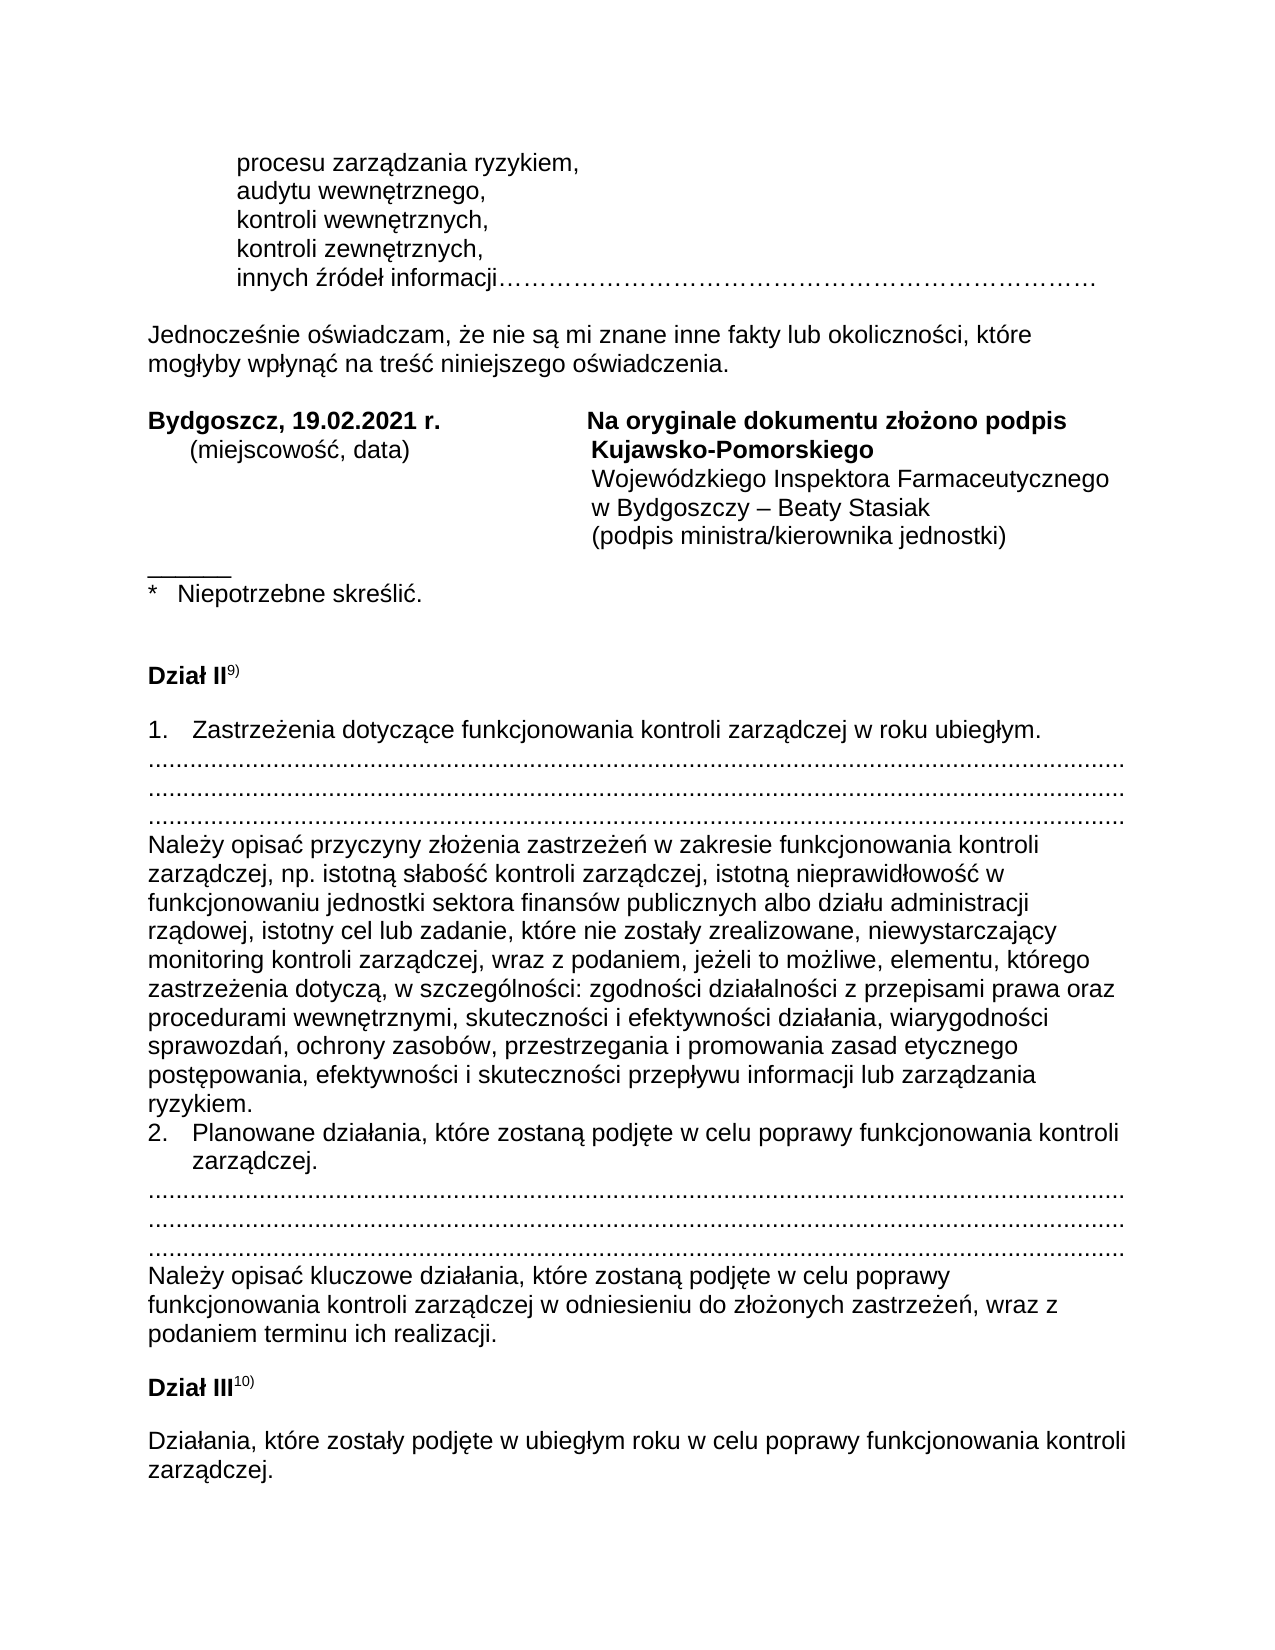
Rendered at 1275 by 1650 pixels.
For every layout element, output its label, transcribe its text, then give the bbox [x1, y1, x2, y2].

text (miejscowość, data) Kujawsko-Pomorskiego [148, 435, 1127, 464]
text  innych źródeł informacji……………………………………………………………… [192, 263, 1127, 291]
text * Niepotrzebne skreślić. [148, 579, 1127, 608]
text Działania, które zostały podjęte w ubiegłym roku w celu poprawy funkcjonowania kontroli zarządczej. [148, 1426, 1127, 1484]
text ............................................................................................................................................. [148, 801, 1127, 830]
text w Bydgoszczy – Beaty Stasiak [148, 493, 1127, 521]
text ............................................................................................................................................. [148, 744, 1127, 773]
text ............................................................................................................................................. [148, 1204, 1127, 1233]
text Należy opisać kluczowe działania, które zostaną podjęte w celu poprawy funkcjonowania kontroli zarządczej w odniesieniu do złożonych zastrzeżeń, wraz z podaniem terminu ich realizacji. [148, 1261, 1127, 1348]
text  kontroli wewnętrznych, [192, 205, 1127, 234]
text ............................................................................................................................................. [148, 773, 1127, 801]
text Dział II9) [148, 661, 1127, 690]
text Dział III10) [148, 1373, 1127, 1401]
text  audytu wewnętrznego, [192, 176, 1127, 205]
text 1. Zastrzeżenia dotyczące funkcjonowania kontroli zarządczej w roku ubiegłym. [148, 715, 1127, 744]
text 2. Planowane działania, które zostaną podjęte w celu poprawy funkcjonowania kontroli zarządczej. [147, 1118, 1127, 1175]
text ............................................................................................................................................. [148, 1175, 1127, 1204]
text Jednocześnie oświadczam, że nie są mi znane inne fakty lub okoliczności, które mogłyby wpłynąć na treść niniejszego oświadczenia. [148, 320, 1127, 378]
text  procesu zarządzania ryzykiem, [192, 148, 1127, 176]
text Wojewódzkiego Inspektora Farmaceutycznego [148, 464, 1127, 493]
text ______ [148, 550, 1127, 579]
text Należy opisać przyczyny złożenia zastrzeżeń w zakresie funkcjonowania kontroli zarządczej, np. istotną słabość kontroli zarządczej, istotną nieprawidłowość w funkcjonowaniu jednostki sektora finansów publicznych albo działu administracji rządowej, istotny cel lub zadanie, które nie zostały zrealizowane, niewystarczający monitoring kontroli zarządczej, wraz z podaniem, jeżeli to możliwe, elementu, którego zastrzeżenia dotyczą, w szczególności: zgodności działalności z przepisami prawa oraz procedurami wewnętrznymi, skuteczności i efektywności działania, wiarygodności sprawozdań, ochrony zasobów, przestrzegania i promowania zasad etycznego postępowania, efektywności i skuteczności przepływu informacji lub zarządzania ryzykiem. [148, 830, 1127, 1118]
text (podpis ministra/kierownika jednostki) [148, 521, 1127, 550]
text Bydgoszcz, 19.02.2021 r. Na oryginale dokumentu złożono podpis [148, 406, 1127, 435]
text ............................................................................................................................................. [148, 1233, 1127, 1261]
text  kontroli zewnętrznych, [192, 234, 1127, 263]
